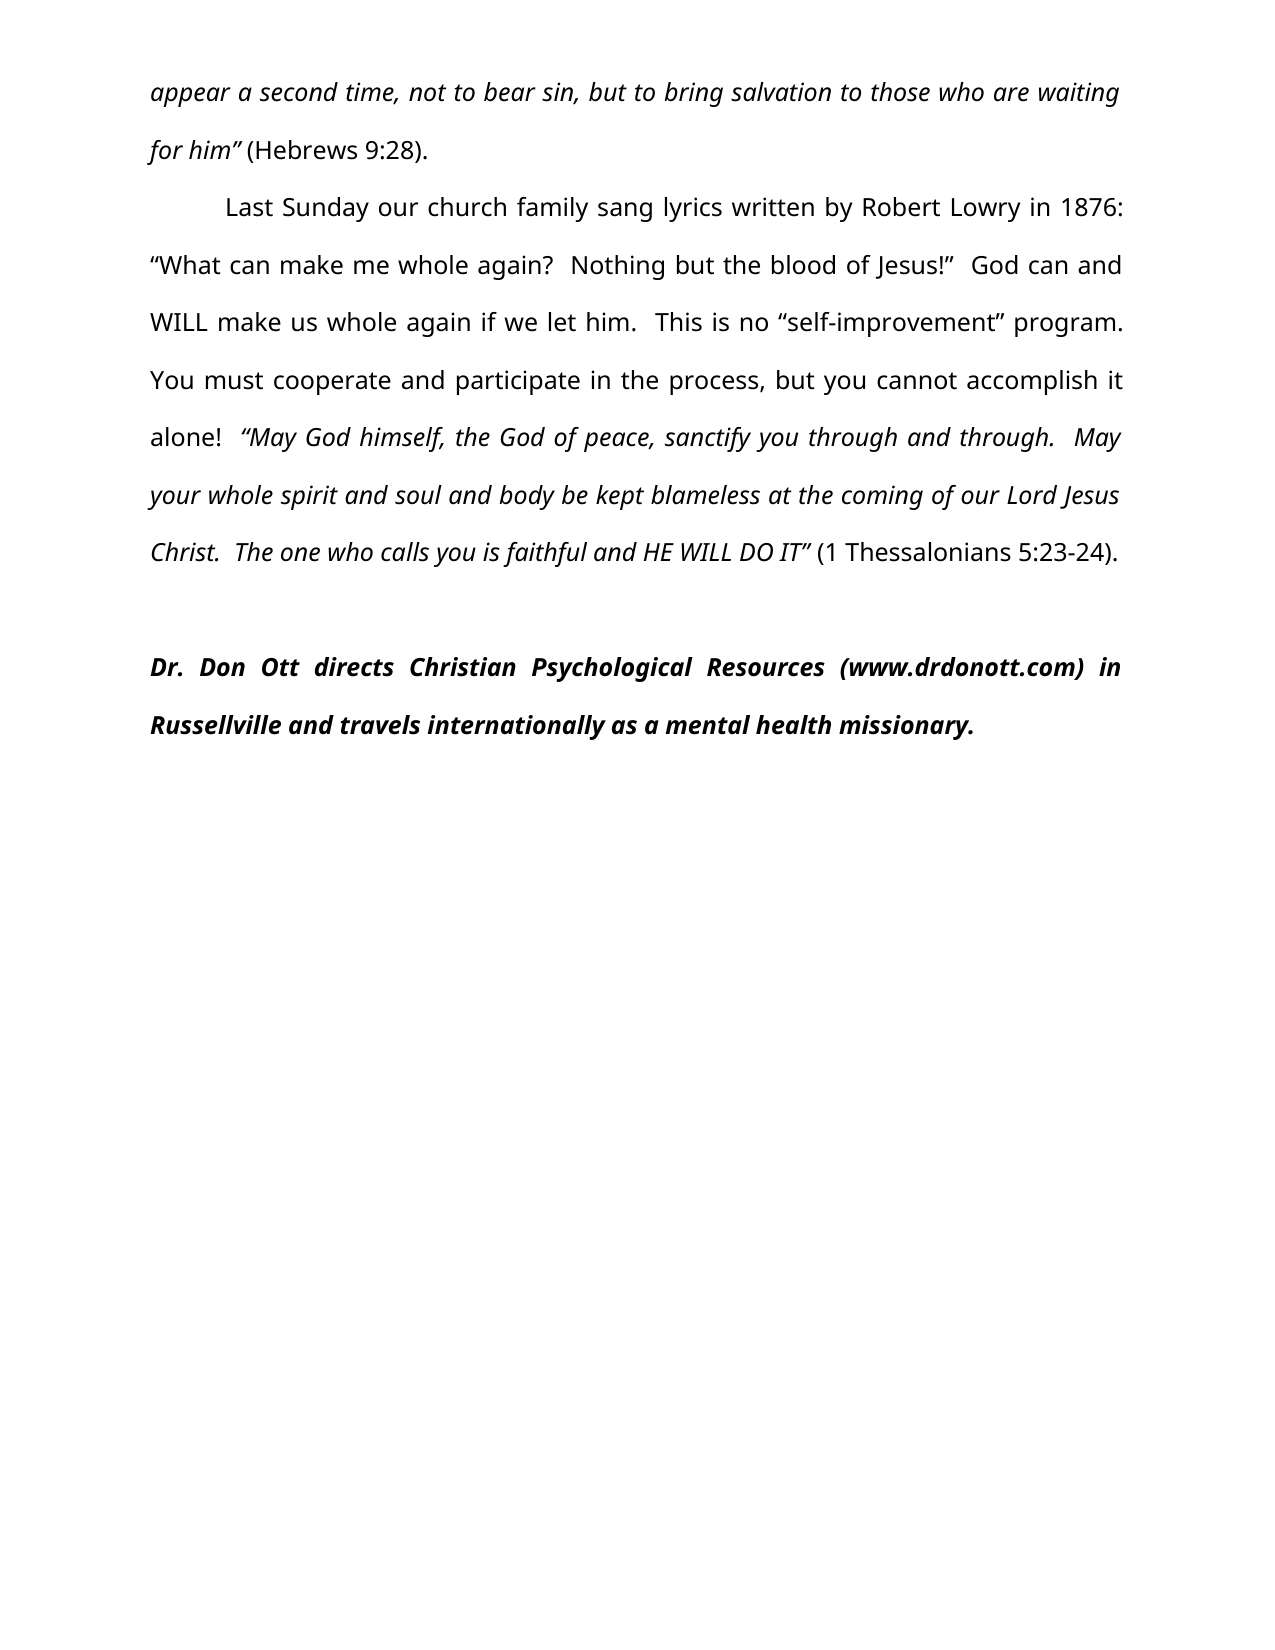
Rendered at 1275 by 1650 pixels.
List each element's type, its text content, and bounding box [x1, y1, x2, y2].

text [150, 75, 1125, 167]
text Dr. Don Ott directs Christian Psychological Resources (www.drdonott.com) in Russellville and travels internationally as a mental health missionary. [150, 650, 1125, 742]
text Last Sunday our church family sang lyrics written by Robert Lowry in 1876: “What can make me whole again? Nothing but the blood of Jesus!” God can and WILL make us whole again if we let him. This is no “self-improvement” program. You must cooperate and participate in the process, but you cannot accomplish it alone! “May God himself, the God of peace, sanctify you through and through. May your whole spirit and soul and body be kept blameless at the coming of our Lord Jesus Christ. The one who calls you is faithful and HE WILL DO IT” (1 Thessalonians 5:23-24). [150, 190, 1125, 569]
